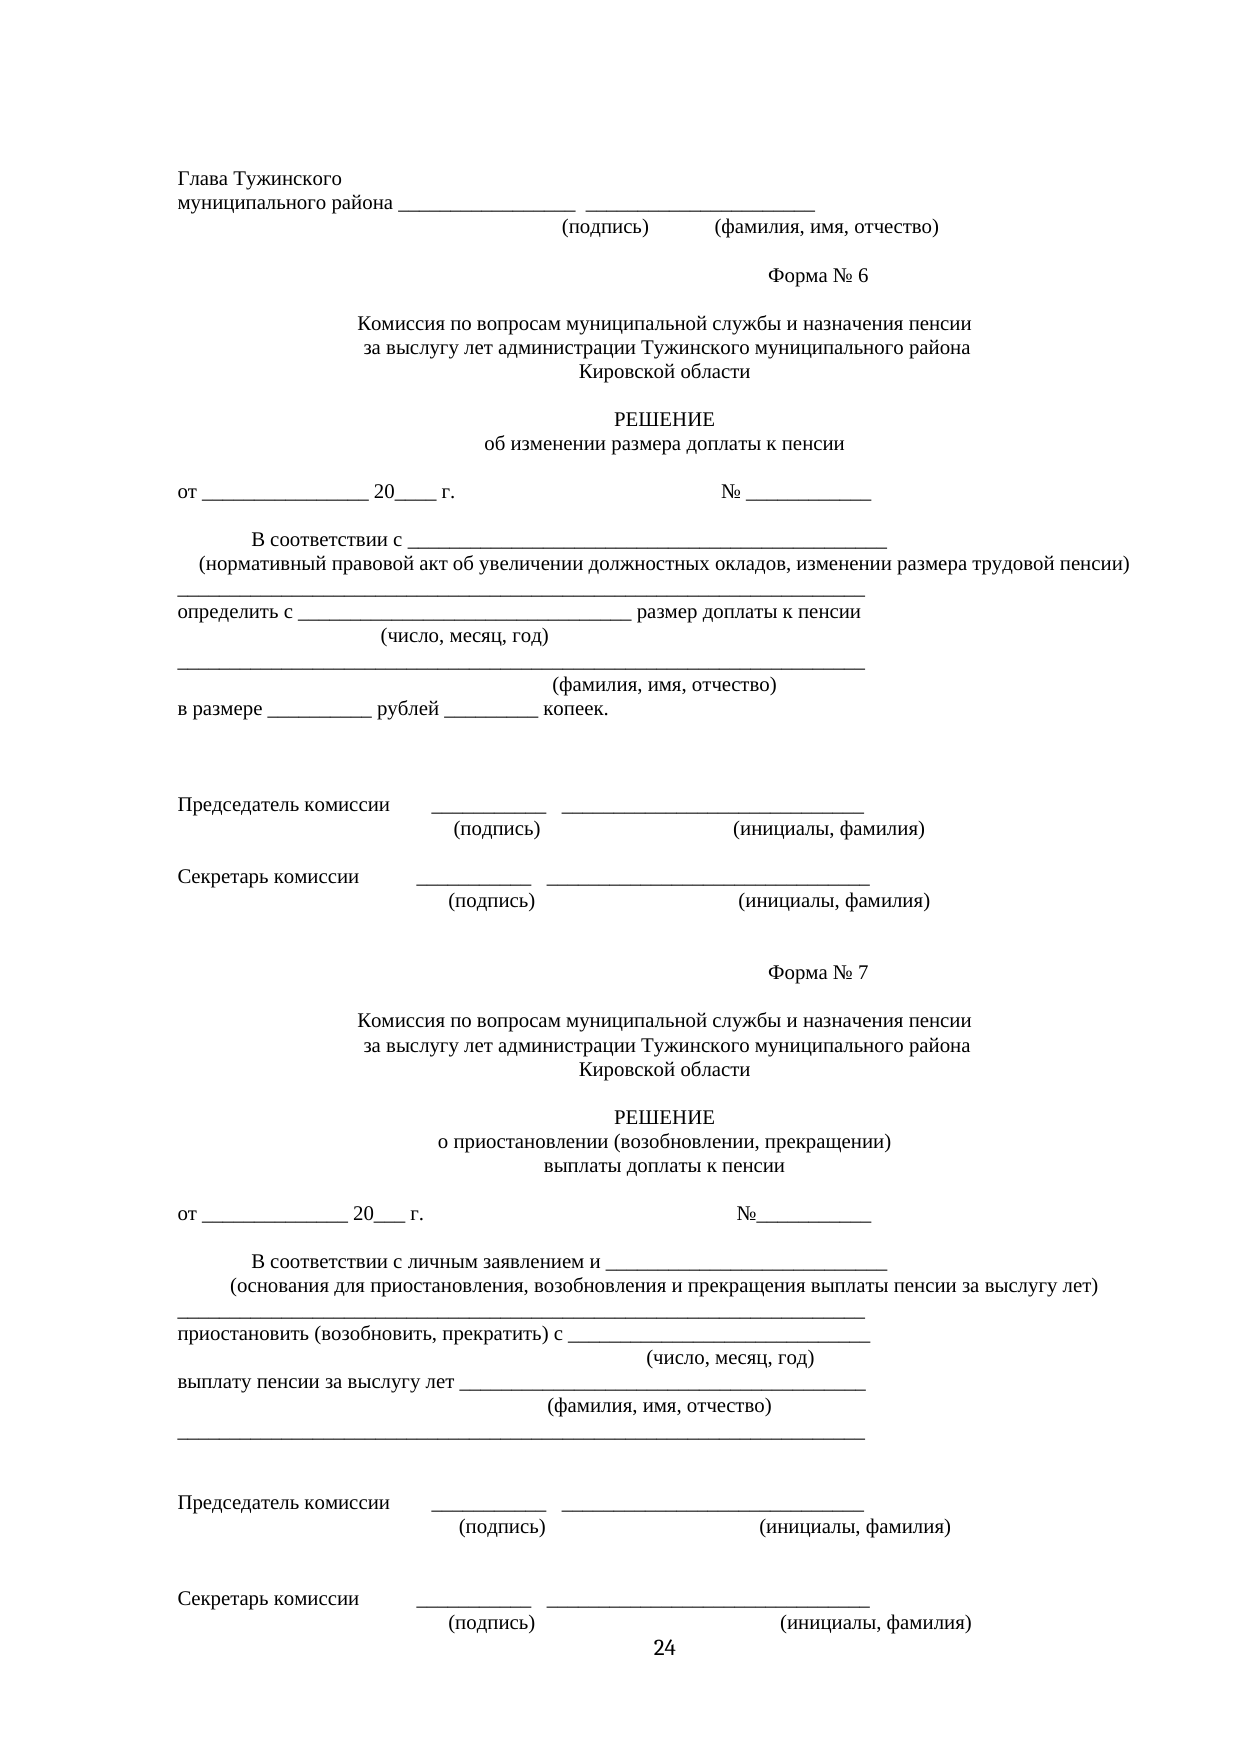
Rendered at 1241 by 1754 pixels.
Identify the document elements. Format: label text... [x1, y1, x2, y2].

text __________________________________________________________________ [177, 647, 1152, 672]
text (основания для приостановления, возобновления и прекращения выплаты пенсии за выслугу лет) [177, 1273, 1152, 1297]
text приостановить (возобновить, прекратить) с _____________________________ [177, 1321, 1152, 1345]
text (фамилия, имя, отчество) [177, 1393, 1152, 1417]
text в размере __________ рублей _________ копеек. [177, 696, 1152, 720]
text Председатель комиссии ___________ _____________________________ [177, 1490, 1152, 1514]
text о приостановлении (возобновлении, прекращении) [177, 1129, 1152, 1153]
text __________________________________________________________________ [177, 1297, 1152, 1321]
text Кировской области [177, 359, 1152, 383]
text (подпись) (инициалы, фамилия) [177, 888, 1152, 912]
text выплаты доплаты к пенсии [177, 1153, 1152, 1177]
text за выслугу лет администрации Тужинского муниципального района [177, 1032, 1152, 1057]
text Кировской области [177, 1057, 1152, 1081]
text (фамилия, имя, отчество) [177, 672, 1152, 696]
text (подпись) (фамилия, имя, отчество) [177, 214, 1152, 238]
text В соответствии с личным заявлением и ___________________________ [177, 1249, 1152, 1273]
text Председатель комиссии ___________ _____________________________ [177, 792, 1152, 816]
text Глава Тужинского [177, 166, 1152, 190]
text от ________________ 20____ г. № ____________ [177, 479, 1152, 503]
text муниципального района _________________ ______________________ [177, 190, 1152, 214]
text Комиссия по вопросам муниципальной службы и назначения пенсии [177, 1008, 1152, 1032]
text Форма № 6 [768, 262, 1152, 287]
text от ______________ 20___ г. №___________ [177, 1201, 1152, 1225]
text Форма № 7 [177, 960, 1152, 984]
text РЕШЕНИЕ [177, 407, 1152, 431]
text (число, месяц, год) [177, 1345, 1152, 1369]
text (число, месяц, год) [177, 623, 1152, 647]
text Секретарь комиссии ___________ _______________________________ [177, 1586, 1152, 1610]
text (подпись) (инициалы, фамилия) [177, 1514, 1152, 1538]
text (подпись) (инициалы, фамилия) [177, 816, 1152, 840]
text (подпись) (инициалы, фамилия) [177, 1610, 1152, 1634]
text В соответствии с ______________________________________________ [177, 527, 1152, 551]
text Комиссия по вопросам муниципальной службы и назначения пенсии [177, 311, 1152, 335]
text __________________________________________________________________ [177, 1417, 1152, 1442]
text РЕШЕНИЕ [177, 1105, 1152, 1129]
text выплату пенсии за выслугу лет _______________________________________ [177, 1369, 1152, 1393]
text Секретарь комиссии ___________ _______________________________ [177, 864, 1152, 888]
text __________________________________________________________________ [177, 575, 1152, 599]
text за выслугу лет администрации Тужинского муниципального района [177, 335, 1152, 359]
text (нормативный правовой акт об увеличении должностных окладов, изменении размера трудовой пенсии) [177, 551, 1152, 575]
text об изменении размера доплаты к пенсии [177, 431, 1152, 455]
text определить с ________________________________ размер доплаты к пенсии [177, 599, 1152, 623]
